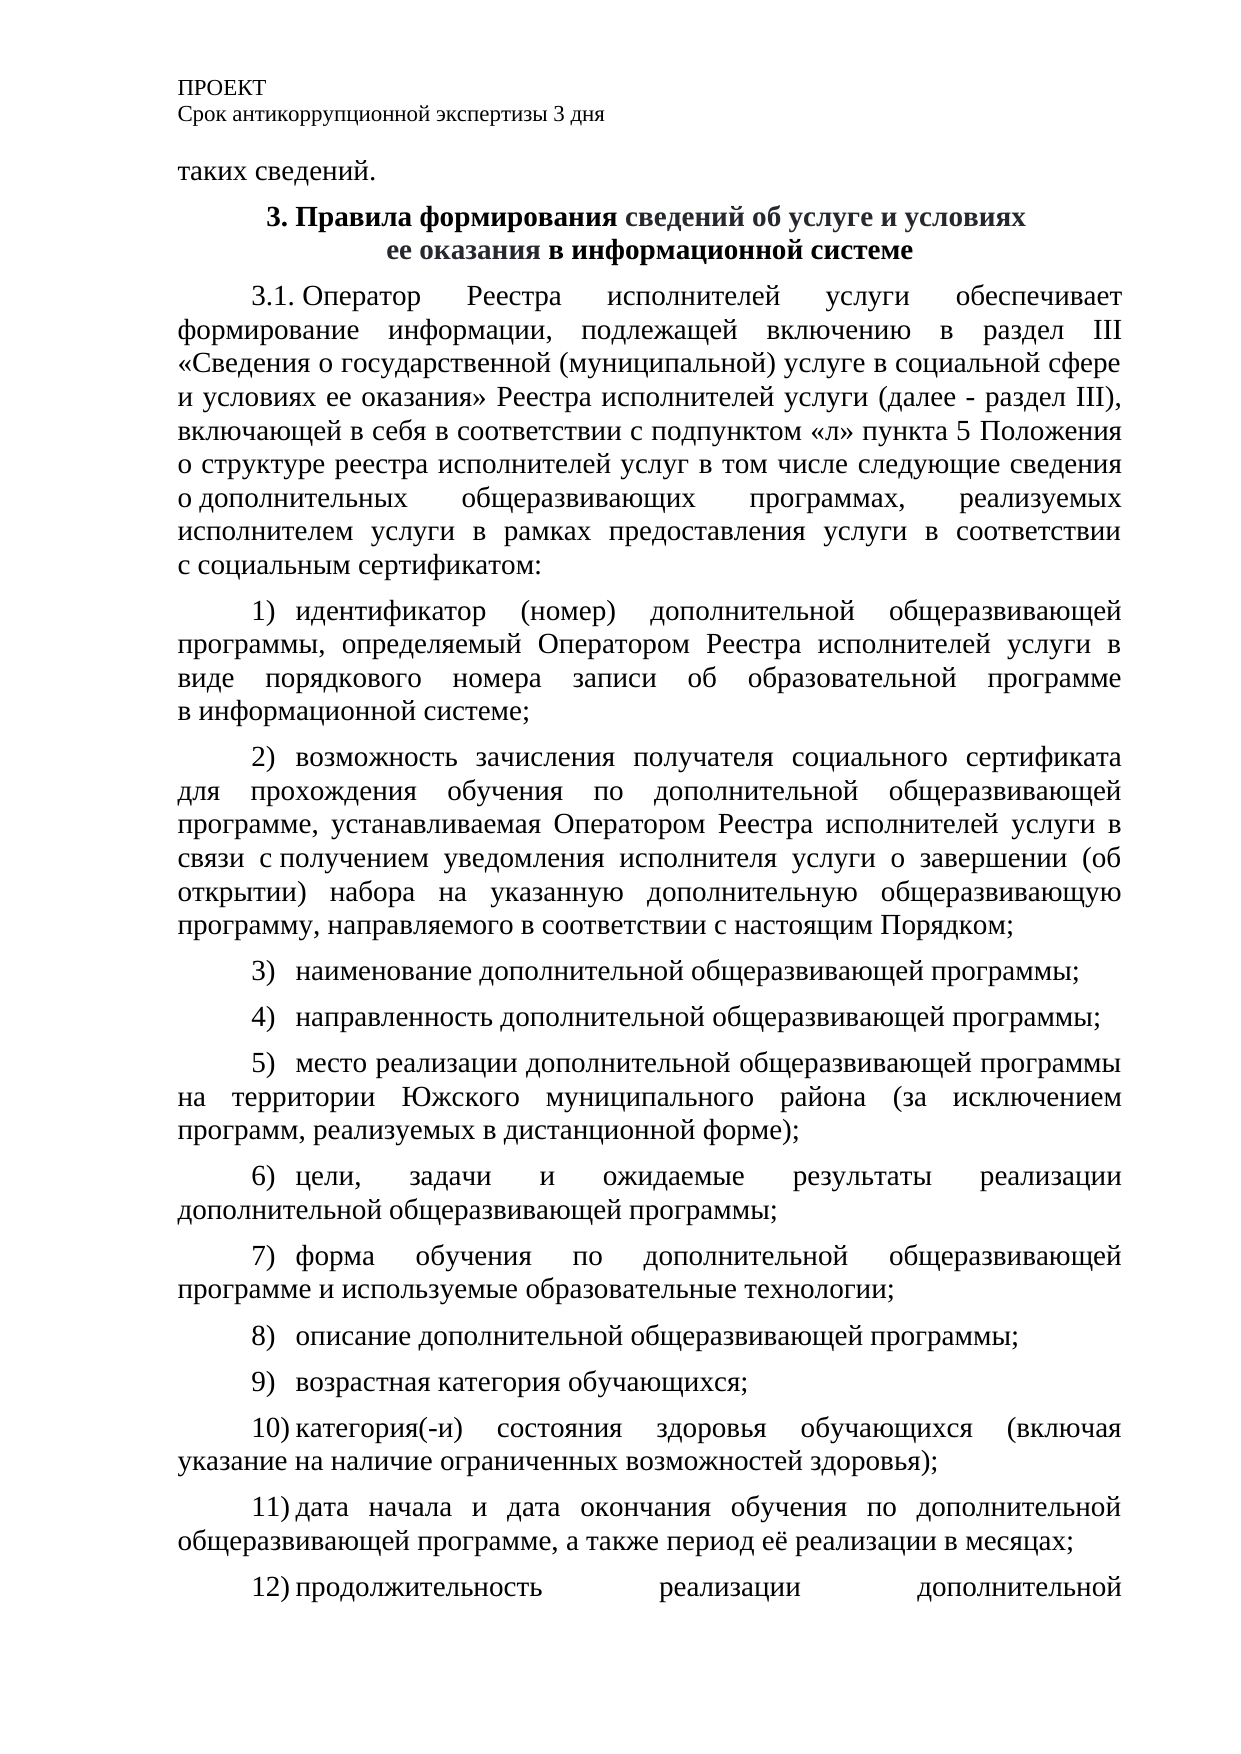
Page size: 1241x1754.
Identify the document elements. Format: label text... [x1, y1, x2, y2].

list форма обучения по дополнительной общеразвивающей программе и используемые образовательные технологии; [177, 1238, 1122, 1305]
list возможность зачисления получателя социального сертификата для прохождения обучения по дополнительной общеразвивающей программе, устанавливаемая Оператором Реестра исполнителей услуги в связи с получением уведомления исполнителя услуги о завершении (об открытии) набора на указанную дополнительную общеразвивающую программу, направляемого в соответствии с настоящим Порядком; [177, 739, 1122, 941]
list направленность дополнительной общеразвивающей программы; [177, 999, 1122, 1033]
list место реализации дополнительной общеразвивающей программы на территории Южского муниципального района (за исключением программ, реализуемых в дистанционной форме); [177, 1045, 1122, 1146]
list цели, задачи и ожидаемые результаты реализации дополнительной общеразвивающей программы; [177, 1158, 1122, 1226]
list идентификатор (номер) дополнительной общеразвивающей программы, определяемый Оператором Реестра исполнителей услуги в виде порядкового номера записи об образовательной программе в информационной системе; [177, 593, 1122, 727]
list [177, 1569, 1122, 1602]
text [177, 153, 1122, 186]
list дата начала и дата окончания обучения по дополнительной общеразвивающей программе, а также период её реализации в месяцах; [177, 1489, 1122, 1556]
subtitle 3. Правила формирования сведений об услуге и условиях ее оказания в информационной системе [177, 199, 1122, 266]
list возрастная категория обучающихся; [177, 1364, 1122, 1397]
text 3.1. Оператор Реестра исполнителей услуги обеспечивает формирование информации, подлежащей включению в раздел III «Сведения о государственной (муниципальной) услуге в социальной сфере и условиях ее оказания» Реестра исполнителей услуги (далее - раздел III), включающей в себя в соответствии с подпунктом «л» пункта 5 Положения о структуре реестра исполнителей услуг в том числе следующие сведения о дополнительных общеразвивающих программах, реализуемых исполнителем услуги в рамках предоставления услуги в соответствии с социальным сертификатом: [177, 278, 1122, 580]
list категория(-и) состояния здоровья обучающихся (включая указание на наличие ограниченных возможностей здоровья); [177, 1410, 1122, 1477]
list наименование дополнительной общеразвивающей программы; [177, 953, 1122, 987]
list описание дополнительной общеразвивающей программы; [177, 1318, 1122, 1351]
